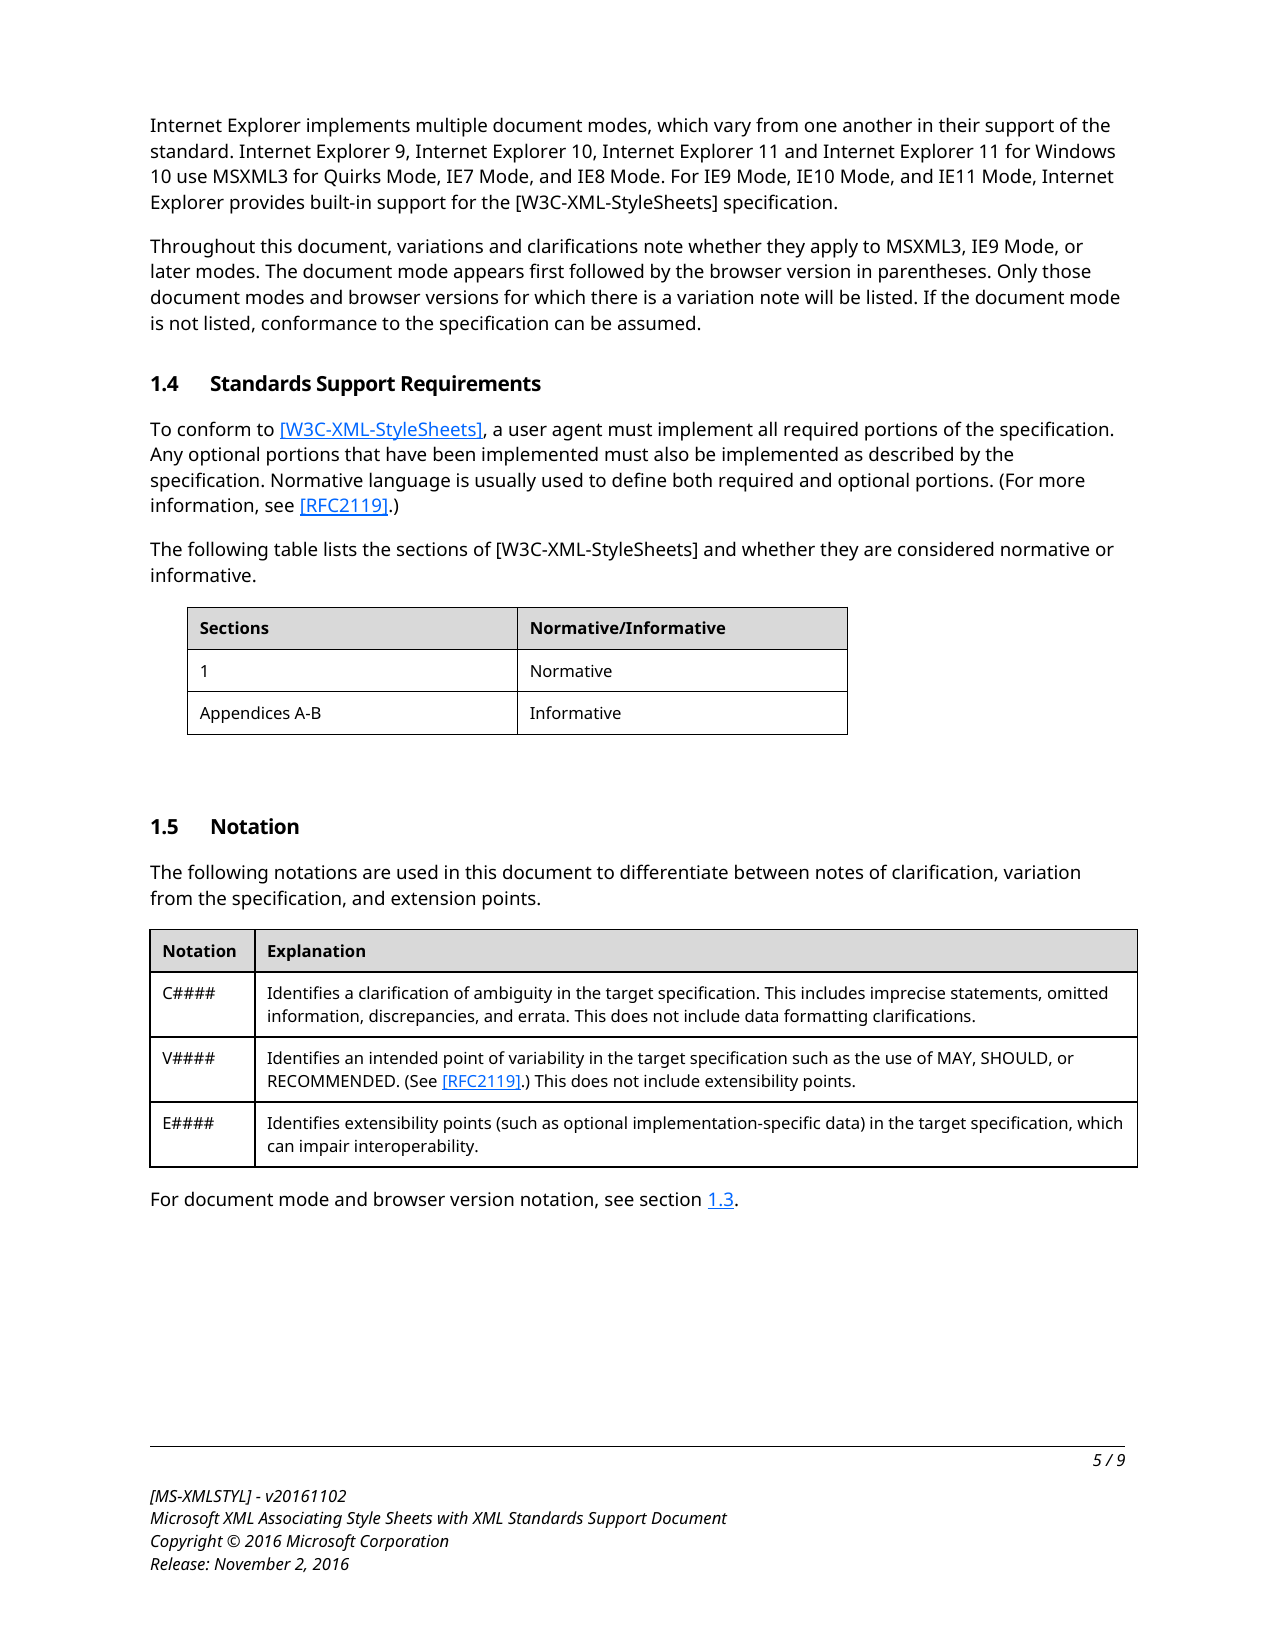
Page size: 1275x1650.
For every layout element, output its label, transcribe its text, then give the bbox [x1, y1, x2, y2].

text Internet Explorer implements multiple document modes, which vary from one another in their support of the standard. Internet Explorer 9, Internet Explorer 10, Internet Explorer 11 and Internet Explorer 11 for Windows 10 use MSXML3 for Quirks Mode, IE7 Mode, and IE8 Mode. For IE9 Mode, IE10 Mode, and IE11 Mode, Internet Explorer provides built-in support for the [W3C-XML-StyleSheets] specification. [150, 112, 1125, 214]
table_cell Identifies extensibility points (such as optional implementation-specific data) in the target specification, which can impair interoperability. [256, 1103, 1137, 1166]
subtitle Notation [150, 812, 1125, 841]
text The following table lists the sections of [W3C-XML-StyleSheets] and whether they are considered normative or informative. [150, 537, 1125, 588]
text Throughout this document, variations and clarifications note whether they apply to MSXML3, IE9 Mode, or later modes. The document mode appears first followed by the browser version in parentheses. Only those document modes and browser versions for which there is a variation note will be listed. If the document mode is not listed, conformance to the specification can be assumed. [150, 233, 1125, 335]
table_header Sections [188, 608, 517, 649]
text The following notations are used in this document to differentiate between notes of clarification, variation from the specification, and extension points. [150, 859, 1125, 910]
table_cell Normative [518, 650, 847, 691]
table_cell E#### [151, 1103, 254, 1166]
table_header Normative/Informative [518, 608, 847, 649]
table_cell 1 [188, 650, 517, 691]
table_cell Informative [518, 692, 847, 733]
table_cell Identifies a clarification of ambiguity in the target specification. This includes imprecise statements, omitted information, discrepancies, and errata. This does not include data formatting clarifications. [256, 973, 1137, 1036]
table_cell C#### [151, 973, 254, 1036]
table_cell Identifies an intended point of variability in the target specification such as the use of MAY, SHOULD, or RECOMMENDED. (See [RFC2119].) This does not include extensibility points. [256, 1038, 1137, 1101]
table_header Notation [151, 930, 254, 971]
text For document mode and browser version notation, see section 1.3. [150, 1186, 1125, 1212]
subtitle Standards Support Requirements [150, 369, 1125, 397]
table_cell V#### [151, 1038, 254, 1101]
table_header Explanation [256, 930, 1137, 971]
text To conform to [W3C-XML-StyleSheets], a user agent must implement all required portions of the specification. Any optional portions that have been implemented must also be implemented as described by the specification. Normative language is usually used to define both required and optional portions. (For more information, see [RFC2119].) [150, 416, 1125, 518]
table_cell Appendices A-B [188, 692, 517, 733]
